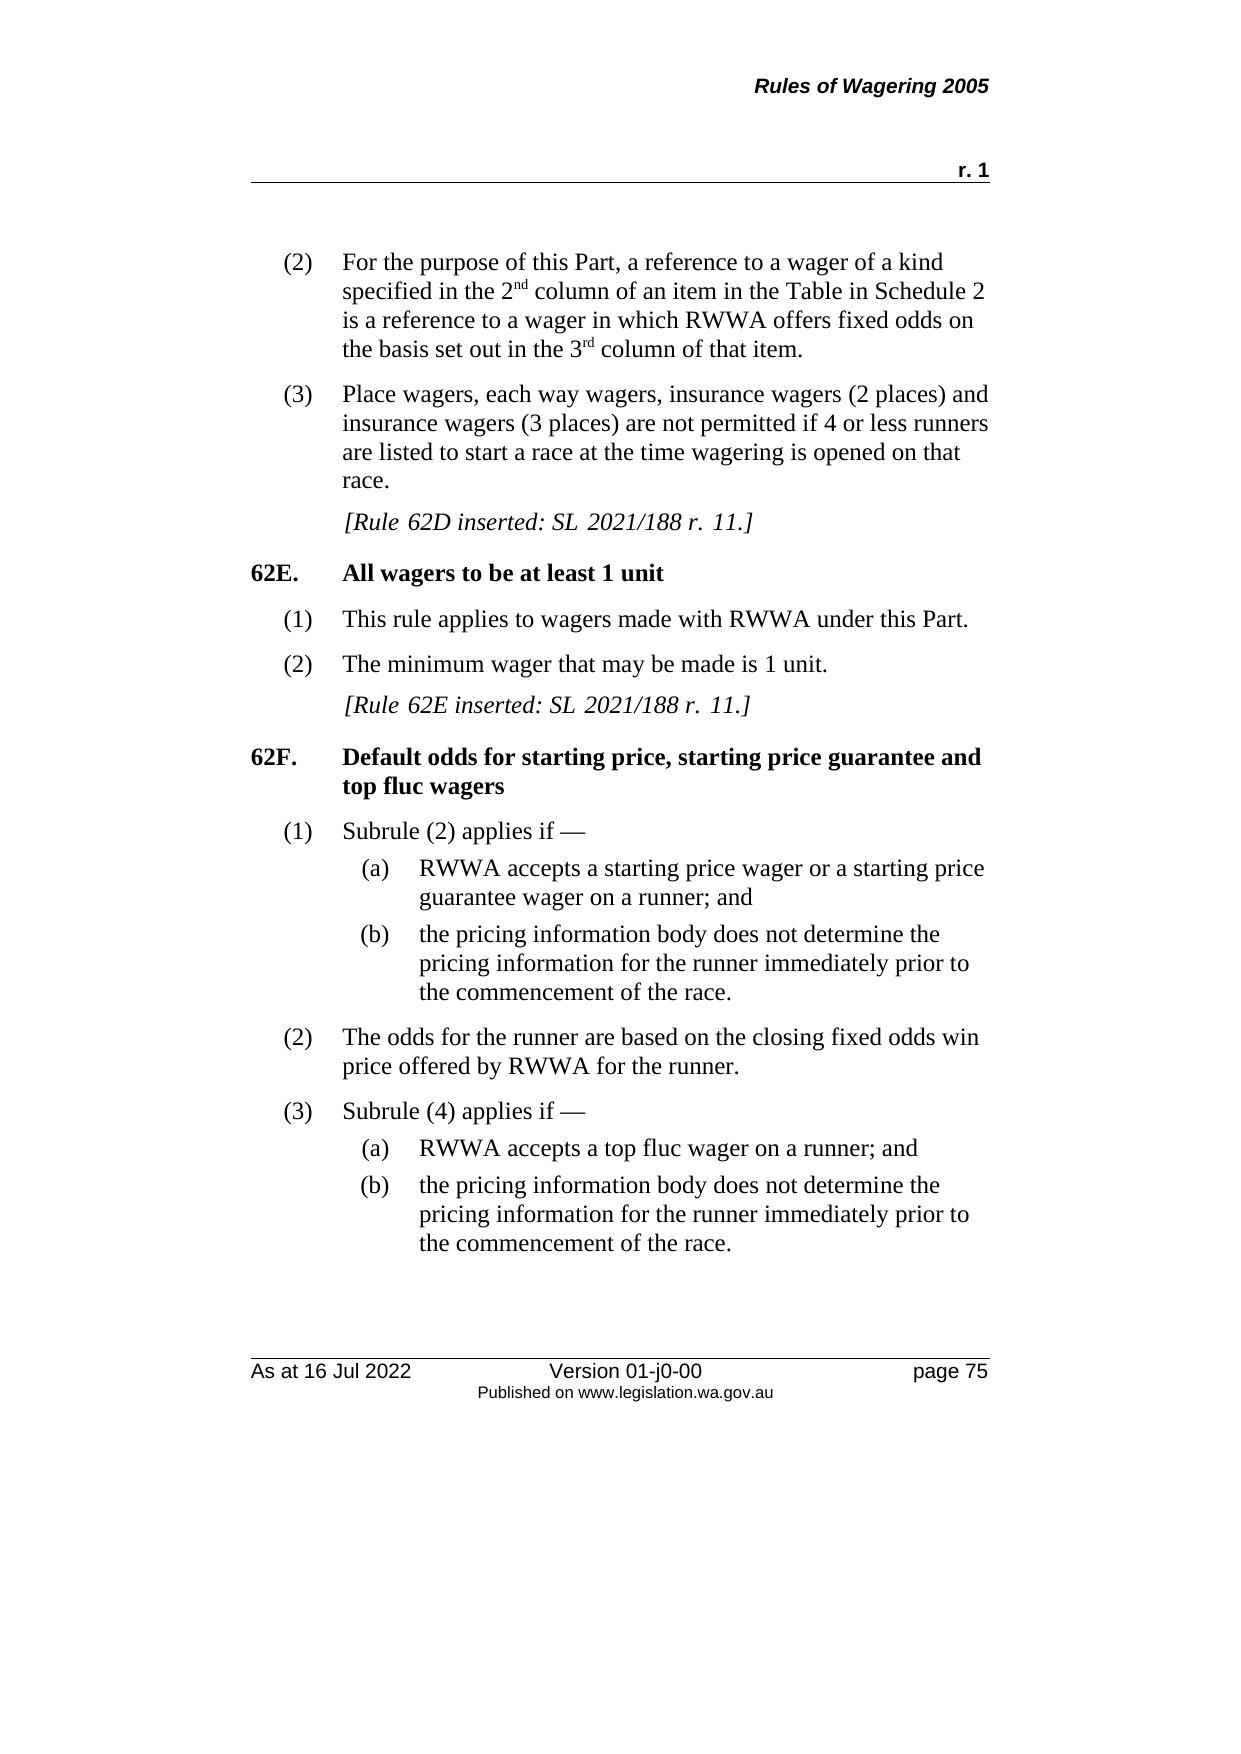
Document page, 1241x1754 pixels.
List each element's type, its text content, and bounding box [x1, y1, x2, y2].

text (1) Subrule (2) applies if — [251, 816, 990, 845]
text (2) For the purpose of this Part, a reference to a wager of a kind specified in the 2nd column of an item in the Table in Schedule 2 is a reference to a wager in which RWWA offers fixed odds on the basis set out in the 3rd column of that item. [251, 247, 990, 362]
text (a) RWWA accepts a top fluc wager on a runner; and [251, 1133, 990, 1162]
text [Rule 62E inserted: SL 2021/188 r. 11.] [251, 690, 990, 719]
subtitle 62F. Default odds for starting price, starting price guarantee and top fluc wagers [251, 742, 990, 799]
text (3) Subrule (4) applies if — [251, 1096, 990, 1125]
text (b) the pricing information body does not determine the pricing information for the runner immediately prior to the commencement of the race. [251, 919, 990, 1005]
text (1) This rule applies to wagers made with RWWA under this Part. [251, 604, 990, 632]
text (3) Place wagers, each way wagers, insurance wagers (2 places) and insurance wagers (3 places) are not permitted if 4 or less runners are listed to start a race at the time wagering is opened on that race. [251, 379, 990, 494]
text (b) the pricing information body does not determine the pricing information for the runner immediately prior to the commencement of the race. [251, 1170, 990, 1257]
subtitle 62E. All wagers to be at least 1 unit [251, 558, 990, 587]
text (a) RWWA accepts a starting price wager or a starting price guarantee wager on a runner; and [251, 853, 990, 911]
text (2) The odds for the runner are based on the closing fixed odds win price offered by RWWA for the runner. [251, 1022, 990, 1079]
text [Rule 62D inserted: SL 2021/188 r. 11.] [251, 507, 990, 535]
text (2) The minimum wager that may be made is 1 unit. [251, 649, 990, 678]
